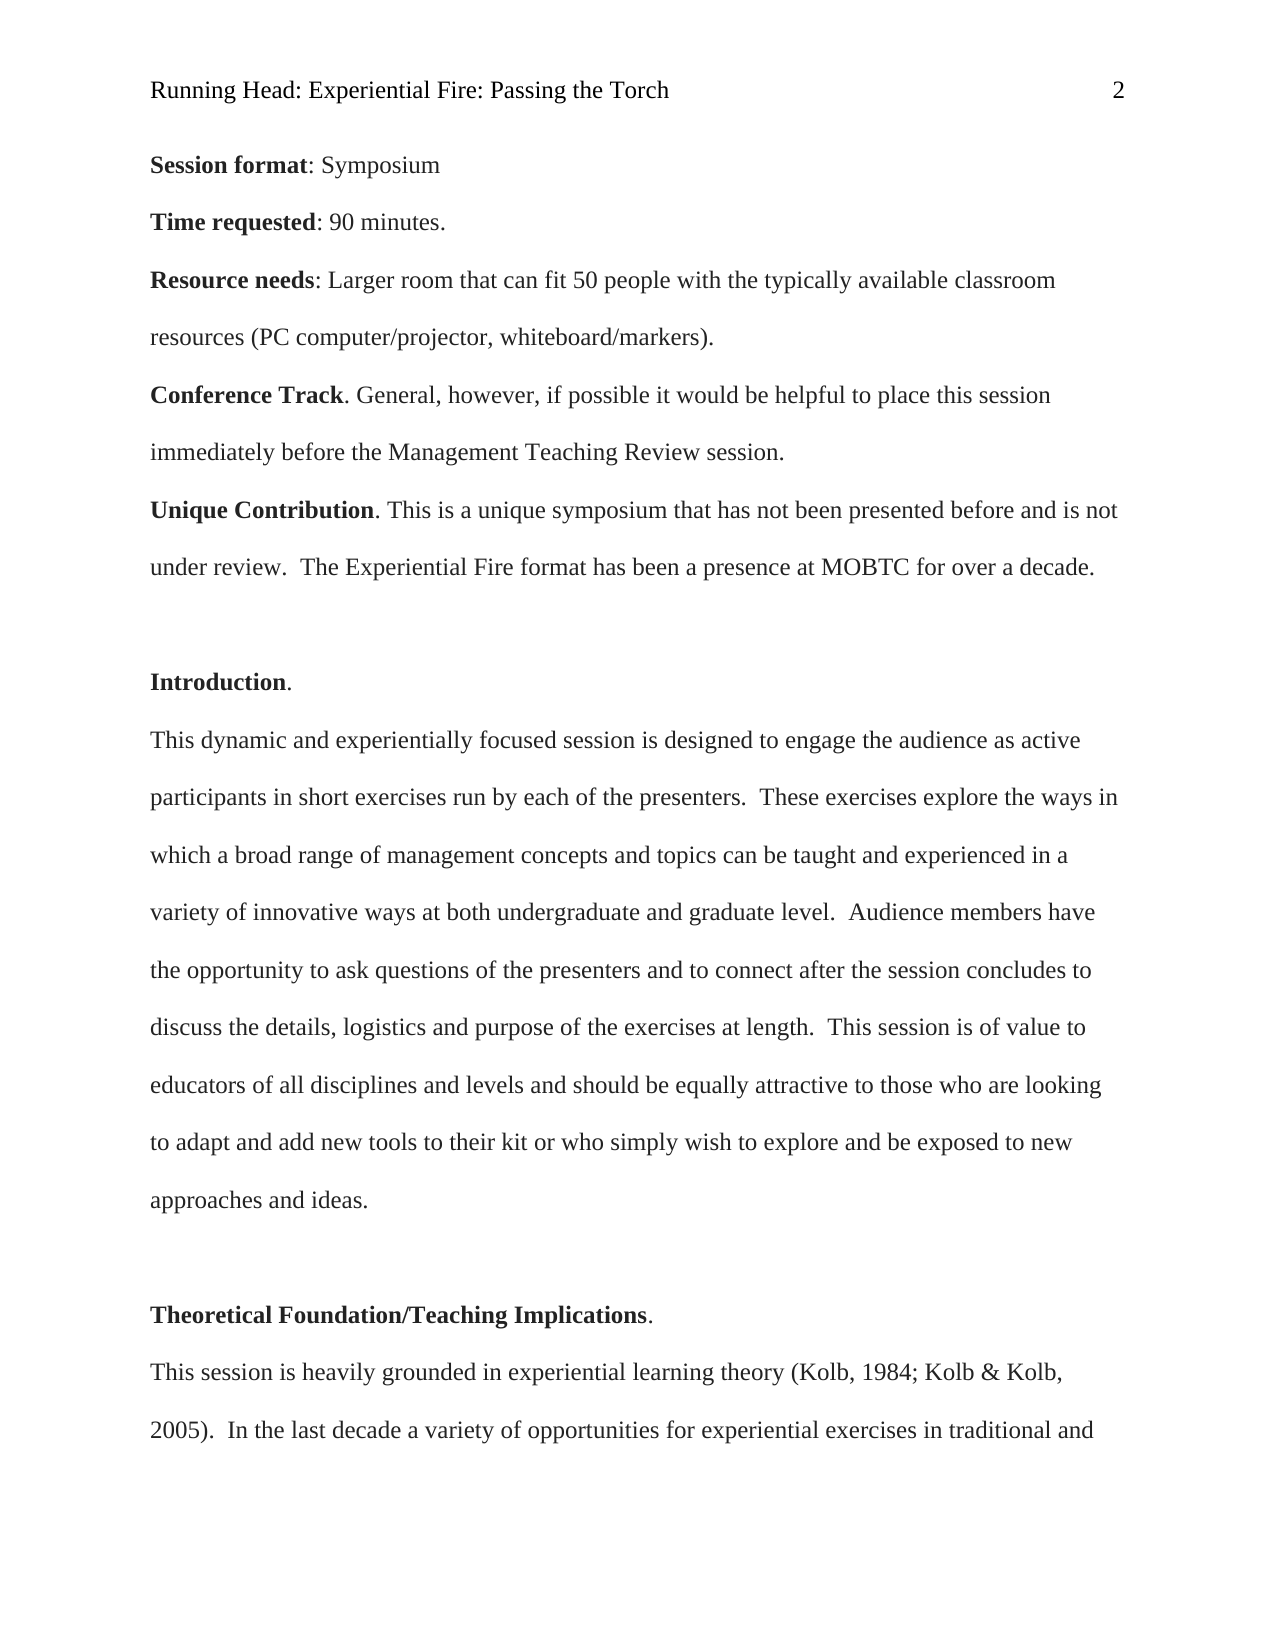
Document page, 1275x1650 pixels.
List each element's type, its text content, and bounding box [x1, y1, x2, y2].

text Resource needs: Larger room that can fit 50 people with the typically available classroom resources (PC computer/projector, whiteboard/markers). [150, 265, 1125, 351]
text Theoretical Foundation/Teaching Implications. [150, 1300, 1125, 1329]
text Session format: Symposium [150, 150, 1125, 179]
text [150, 1357, 1125, 1444]
text Unique Contribution. This is a unique symposium that has not been presented before and is not under review. The Experiential Fire format has been a presence at MOBTC for over a decade. [150, 495, 1125, 581]
text Time requested: 90 minutes. [150, 207, 1125, 236]
text Conference Track. General, however, if possible it would be helpful to place this session immediately before the Management Teaching Review session. [150, 380, 1125, 466]
text This dynamic and experientially focused session is designed to engage the audience as active participants in short exercises run by each of the presenters. These exercises explore the ways in which a broad range of management concepts and topics can be taught and experienced in a variety of innovative ways at both undergraduate and graduate level. Audience members have the opportunity to ask questions of the presenters and to connect after the session concludes to discuss the details, logistics and purpose of the exercises at length. This session is of value to educators of all disciplines and levels and should be equally attractive to those who are looking to adapt and add new tools to their kit or who simply wish to explore and be exposed to new approaches and ideas. [150, 725, 1125, 1214]
text Introduction. [150, 667, 1125, 696]
